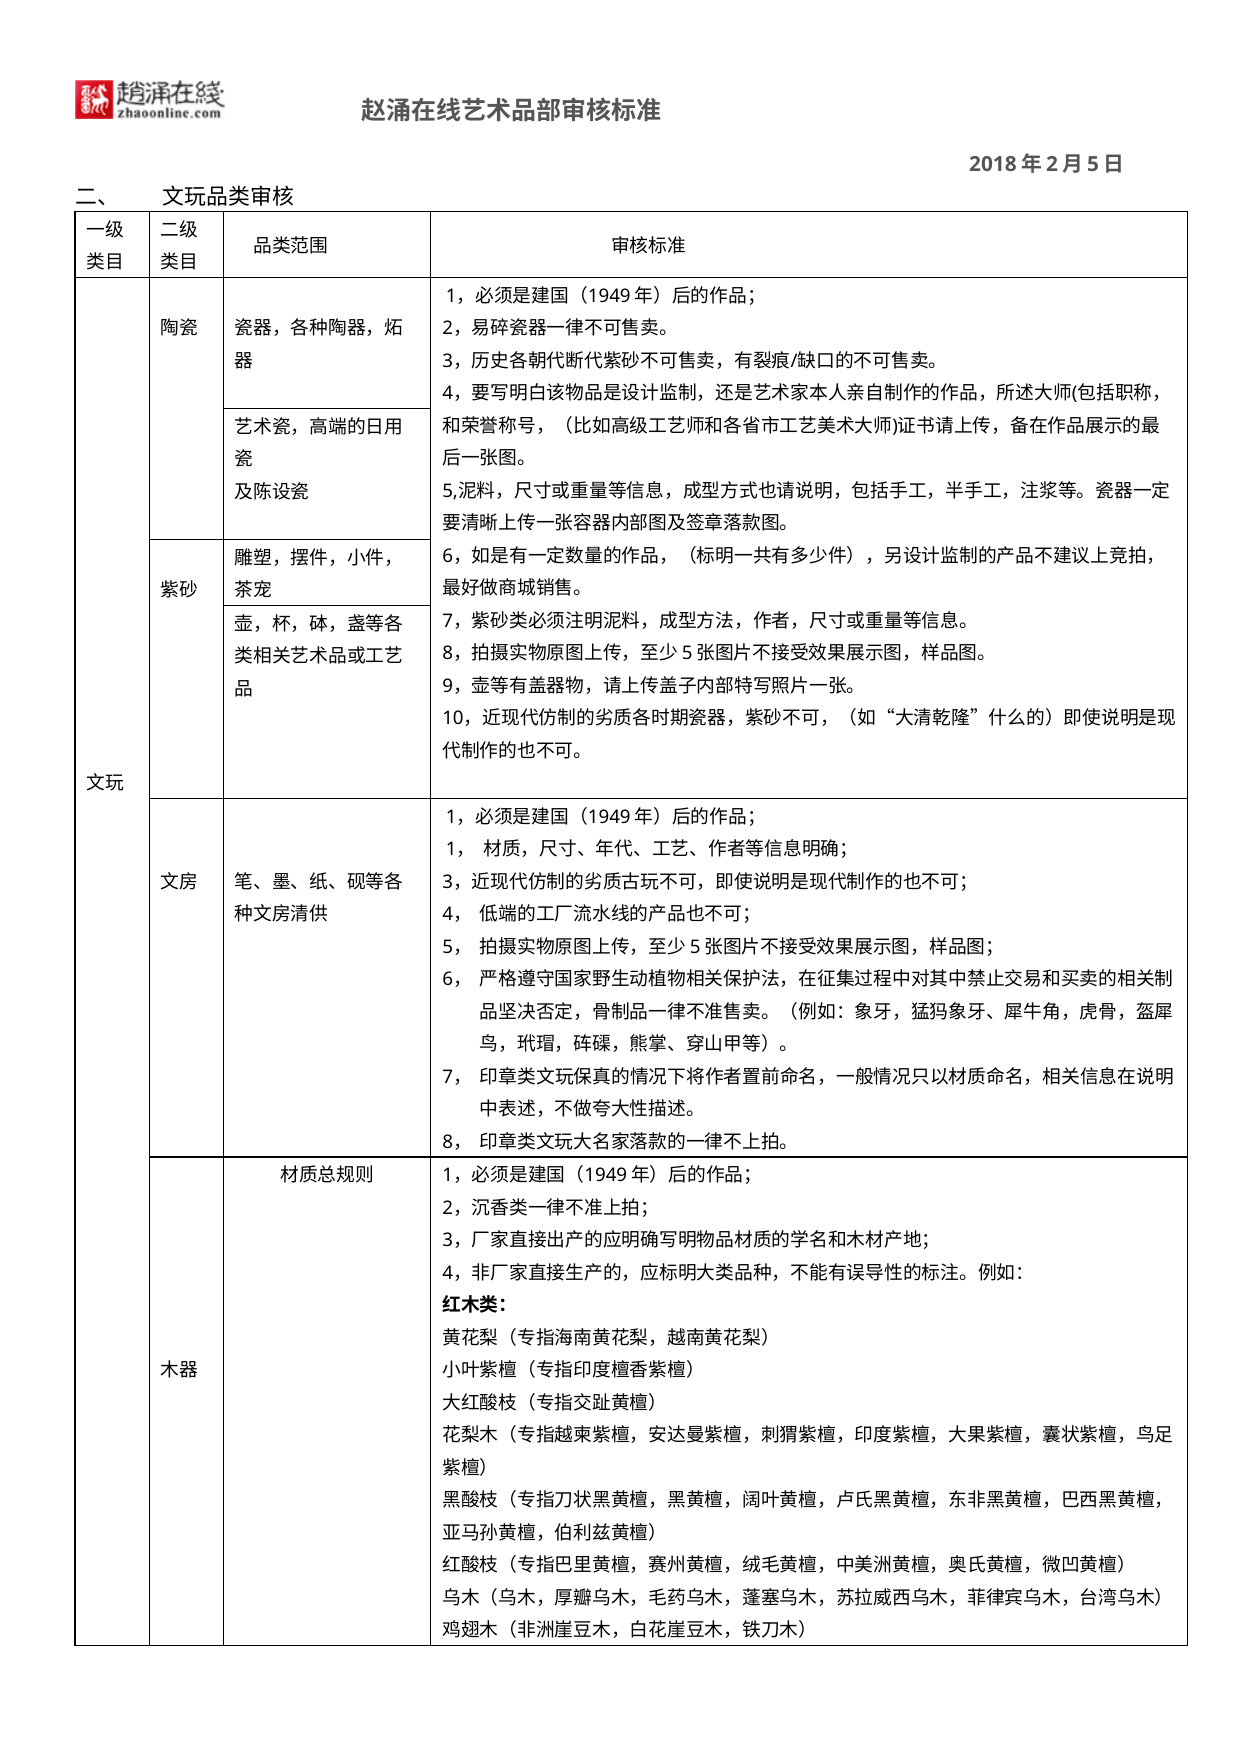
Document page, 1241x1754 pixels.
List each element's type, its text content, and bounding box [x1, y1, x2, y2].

table_cell 笔、墨、纸、砚等各种文房清供 [224, 799, 430, 1156]
list 文玩品类审核 [75, 178, 1165, 211]
table_cell 1，必须是建国（1949年）后的作品； 2，易碎瓷器一律不可售卖。 3，历史各朝代断代紫砂不可售卖，有裂痕/缺口的不可售卖。 4，要写明白该物品是设计监制，还是艺术家本人亲自制作的作品，所述大师(包括职称，和荣誉称号，（比如高级工艺师和各省市工艺美术大师)证书请上传，备在作品展示的最后一张图。 5,泥料，尺寸或重量等信息，成型方式也请说明，包括手工，半手工，注浆等。瓷器一定要清晰上传一张容器内部图及签章落款图。 6，如是有一定数量的作品，（标明一共有多少件），另设计监制的产品不建议上竞拍，最好做商城销售。 7，紫砂类必须注明泥料，成型方法，作者，尺寸或重量等信息。 8，拍摄实物原图上传，至少5张图片不接受效果展示图，样品图。 9，壶等有盖器物，请上传盖子内部特写照片一张。 10，近现代仿制的劣质各时期瓷器，紫砂不可，（如“大清乾隆”什么的）即使说明是现代制作的也不可。 [431, 278, 1187, 798]
picture [75, 80, 225, 119]
table_cell 壶，杯，砵，盏等各类相关艺术品或工艺品 [224, 606, 430, 798]
table_header 品类范围 [224, 212, 430, 277]
table_cell 雕塑，摆件，小件，茶宠 [224, 540, 430, 605]
text 2018年2月5日 [75, 146, 1123, 178]
table_cell 材质总规则 [224, 1158, 430, 1645]
table_cell 木器 [150, 1158, 223, 1645]
text 赵涌在线艺术品部审核标准 [75, 81, 1165, 146]
table_cell 文玩 [76, 278, 149, 1645]
table_cell 瓷器，各种陶器，炻器 [224, 278, 430, 408]
table_cell 艺术瓷，高端的日用瓷 及陈设瓷 [224, 409, 430, 539]
table_header 审核标准 [431, 212, 1187, 277]
table_cell 文房 [150, 799, 223, 1156]
table_cell 必须是建国（1949年）后的作品； 沉香类一律不准上拍； 厂家直接出产的应明确写明物品材质的学名和木材产地； 非厂家直接生产的，应标明大类品种，不能有误导性的标注。例如： 红木类： 黄花梨（专指海南黄花梨，越南黄花梨） 小叶紫檀（专指印度檀香紫檀） 大红酸枝（专指交趾黄檀） 花梨木（专指越柬紫檀，安达曼紫檀，刺猬紫檀，印度紫檀，大果紫檀，囊状紫檀，鸟足紫檀） 黑酸枝（专指刀状黑黄檀，黑黄檀，阔叶黄檀，卢氏黑黄檀，东非黑黄檀，巴西黑黄檀，亚马孙黄檀，伯利兹黄檀） 红酸枝（专指巴里黄檀，赛州黄檀，绒毛黄檀，中美洲黄檀，奥氏黄檀，微凹黄檀） 乌木（乌木，厚瓣乌木，毛药乌木，蓬塞乌木，苏拉威西乌木，菲律宾乌木，台湾乌木） 鸡翅木（非洲崖豆木，白花崖豆木，铁刀木） [431, 1158, 1187, 1645]
table_header 二级类目 [150, 212, 223, 277]
table_cell 陶瓷 [150, 278, 223, 539]
table_header 一级类目 [76, 212, 149, 277]
table_cell 1，必须是建国（1949年）后的作品； 材质，尺寸、年代、工艺、作者等信息明确； 3，近现代仿制的劣质古玩不可，即使说明是现代制作的也不可； 低端的工厂流水线的产品也不可； 拍摄实物原图上传，至少5张图片不接受效果展示图，样品图； 严格遵守国家野生动植物相关保护法，在征集过程中对其中禁止交易和买卖的相关制品坚决否定，骨制品一律不准售卖。（例如：象牙，猛犸象牙、犀牛角，虎骨，盔犀鸟，玳瑁，砗磲，熊掌、穿山甲等）。 印章类文玩保真的情况下将作者置前命名，一般情况只以材质命名，相关信息在说明中表述，不做夸大性描述。 印章类文玩大名家落款的一律不上拍。 [431, 799, 1187, 1156]
table_cell 紫砂 [150, 540, 223, 798]
